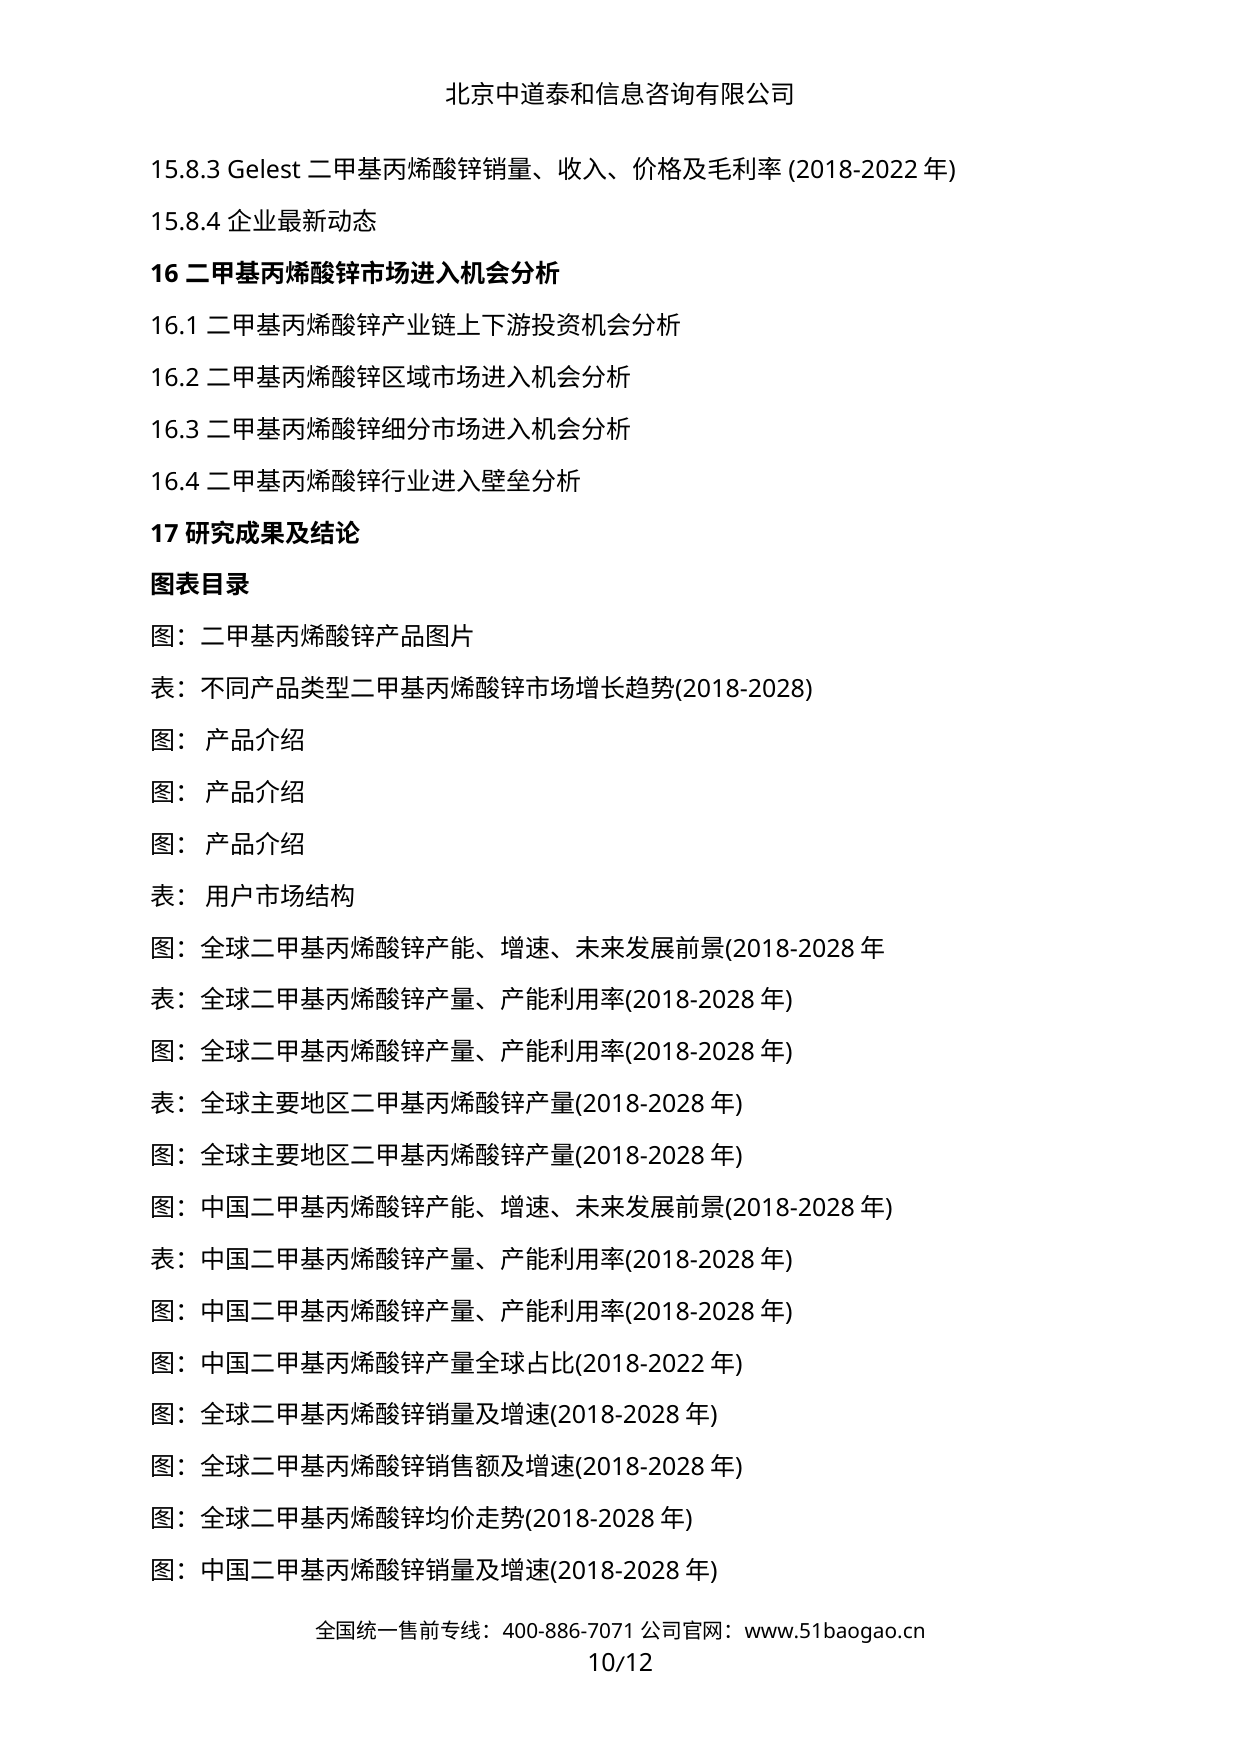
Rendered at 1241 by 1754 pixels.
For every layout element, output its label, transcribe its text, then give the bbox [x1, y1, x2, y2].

text 表：不同产品类型二甲基丙烯酸锌市场增长趋势(2018-2028) [150, 669, 1090, 705]
text 表： 用户市场结构 [150, 876, 1090, 912]
text 图：中国二甲基丙烯酸锌销量及增速(2018-2028年) [150, 1551, 1090, 1587]
text 图：全球二甲基丙烯酸锌产量、产能利用率(2018-2028年) [150, 1032, 1090, 1068]
text 图：二甲基丙烯酸锌产品图片 [150, 617, 1090, 653]
text 16 二甲基丙烯酸锌市场进入机会分析 [150, 254, 1090, 290]
text 图：全球二甲基丙烯酸锌销量及增速(2018-2028年) [150, 1395, 1090, 1431]
text 表：中国二甲基丙烯酸锌产量、产能利用率(2018-2028年) [150, 1239, 1090, 1276]
text 15.8.4 企业最新动态 [150, 202, 1090, 238]
text 图：全球二甲基丙烯酸锌产能、增速、未来发展前景(2018-2028年 [150, 928, 1090, 964]
text 图：中国二甲基丙烯酸锌产量全球占比(2018-2022年) [150, 1343, 1090, 1379]
text 16.1 二甲基丙烯酸锌产业链上下游投资机会分析 [150, 306, 1090, 342]
text 图： 产品介绍 [150, 824, 1090, 861]
text 图表目录 [150, 565, 1090, 601]
text 图：中国二甲基丙烯酸锌产能、增速、未来发展前景(2018-2028年) [150, 1187, 1090, 1224]
text 图：中国二甲基丙烯酸锌产量、产能利用率(2018-2028年) [150, 1291, 1090, 1327]
text 16.3 二甲基丙烯酸锌细分市场进入机会分析 [150, 409, 1090, 446]
text 15.8.3 Gelest 二甲基丙烯酸锌销量、收入、价格及毛利率 (2018-2022年) [150, 150, 1090, 186]
text 图：全球二甲基丙烯酸锌销售额及增速(2018-2028年) [150, 1447, 1090, 1483]
text 表：全球主要地区二甲基丙烯酸锌产量(2018-2028年) [150, 1084, 1090, 1120]
text 17 研究成果及结论 [150, 513, 1090, 549]
text 16.4 二甲基丙烯酸锌行业进入壁垒分析 [150, 461, 1090, 497]
text 图： 产品介绍 [150, 772, 1090, 809]
text 表：全球二甲基丙烯酸锌产量、产能利用率(2018-2028年) [150, 980, 1090, 1016]
text 16.2 二甲基丙烯酸锌区域市场进入机会分析 [150, 357, 1090, 394]
text 图：全球主要地区二甲基丙烯酸锌产量(2018-2028年) [150, 1136, 1090, 1172]
text 图：全球二甲基丙烯酸锌均价走势(2018-2028年) [150, 1499, 1090, 1535]
text 图： 产品介绍 [150, 721, 1090, 757]
